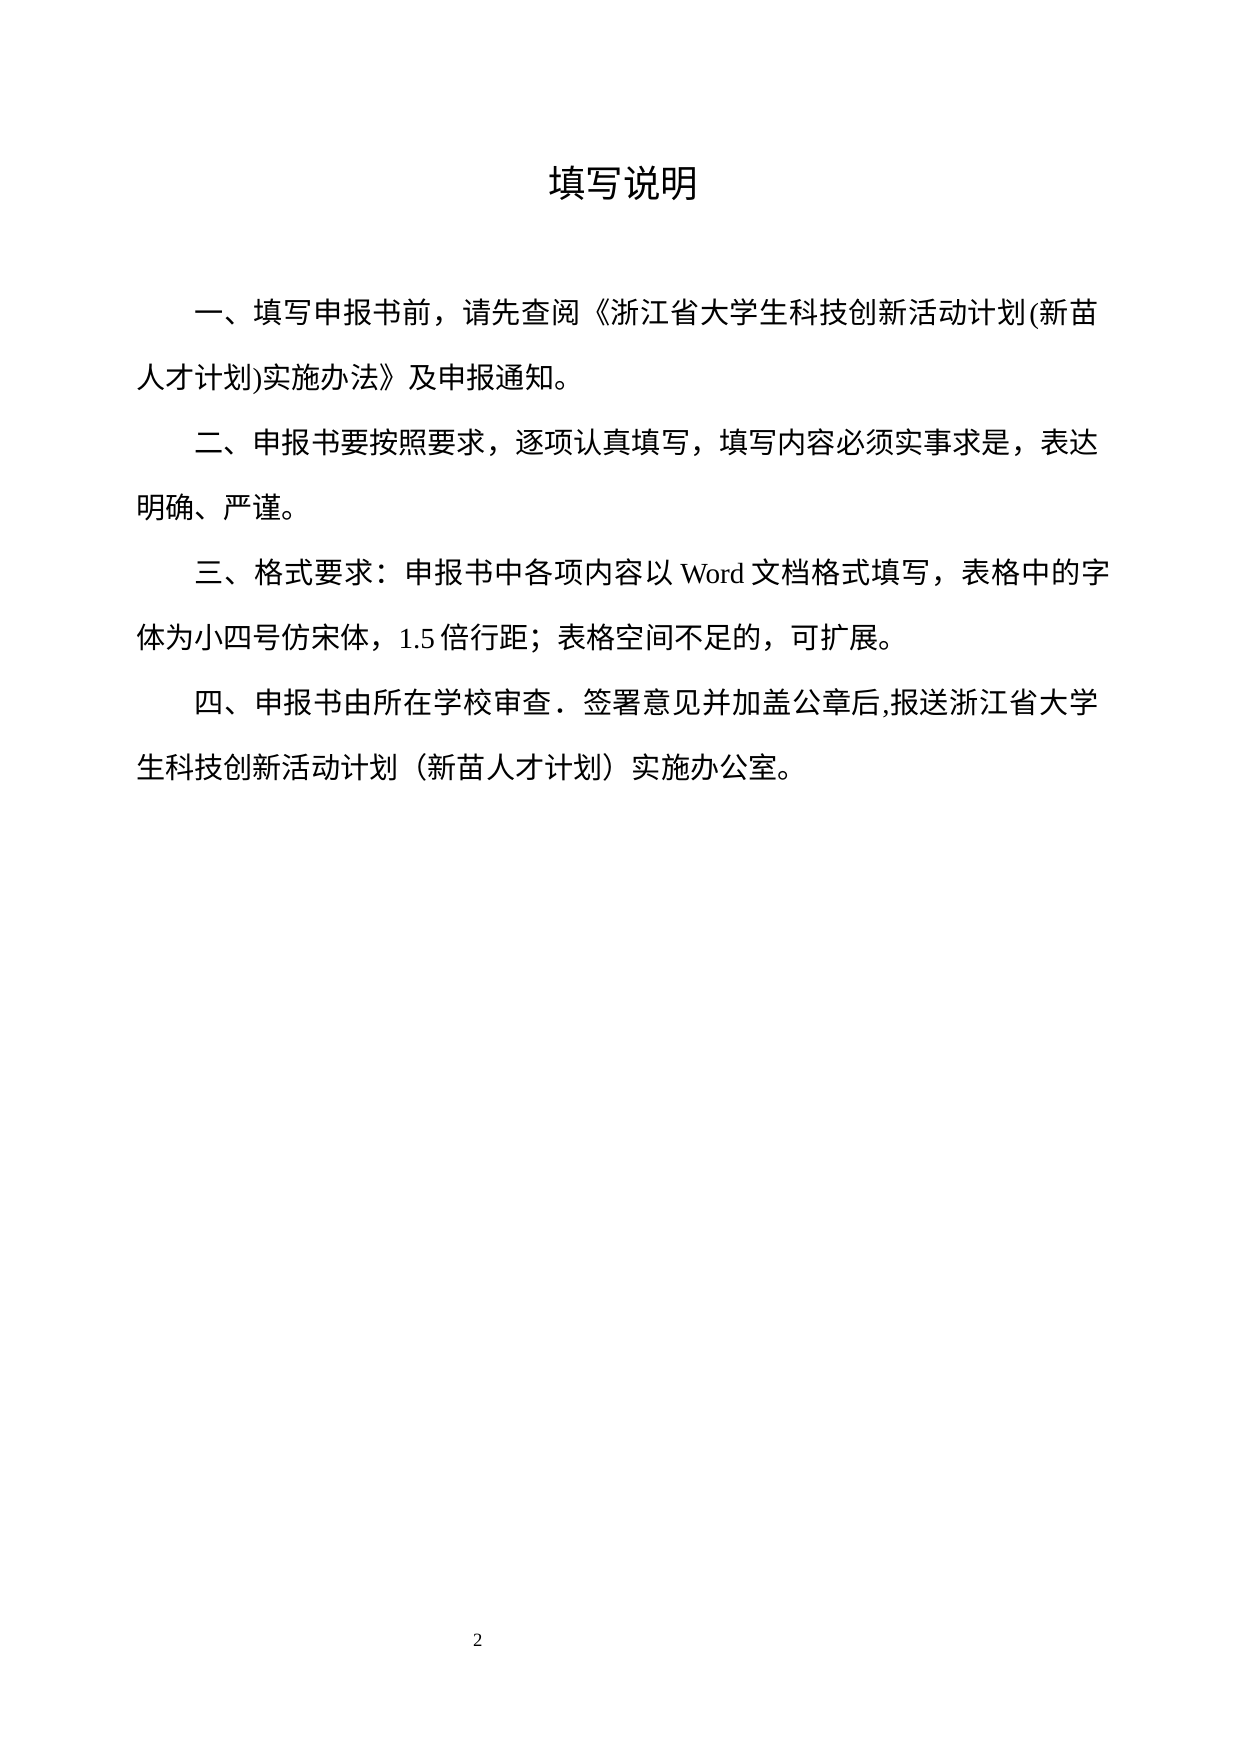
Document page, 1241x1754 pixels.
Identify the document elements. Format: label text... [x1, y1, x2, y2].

text 三、格式要求：申报书中各项内容以Word文档格式填写，表格中的字体为小四号仿宋体，1.5倍行距；表格空间不足的，可扩展。 [136, 539, 1110, 669]
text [136, 149, 1110, 214]
text 二、申报书要按照要求，逐项认真填写，填写内容必须实事求是，表达明确、严谨。 [136, 409, 1098, 539]
text 四、申报书由所在学校审查．签署意见并加盖公章后,报送浙江省大学生科技创新活动计划（新苗人才计划）实施办公室。 [136, 669, 1098, 799]
text 一、填写申报书前，请先查阅《浙江省大学生科技创新活动计划(新苗人才计划)实施办法》及申报通知。 [136, 279, 1098, 409]
